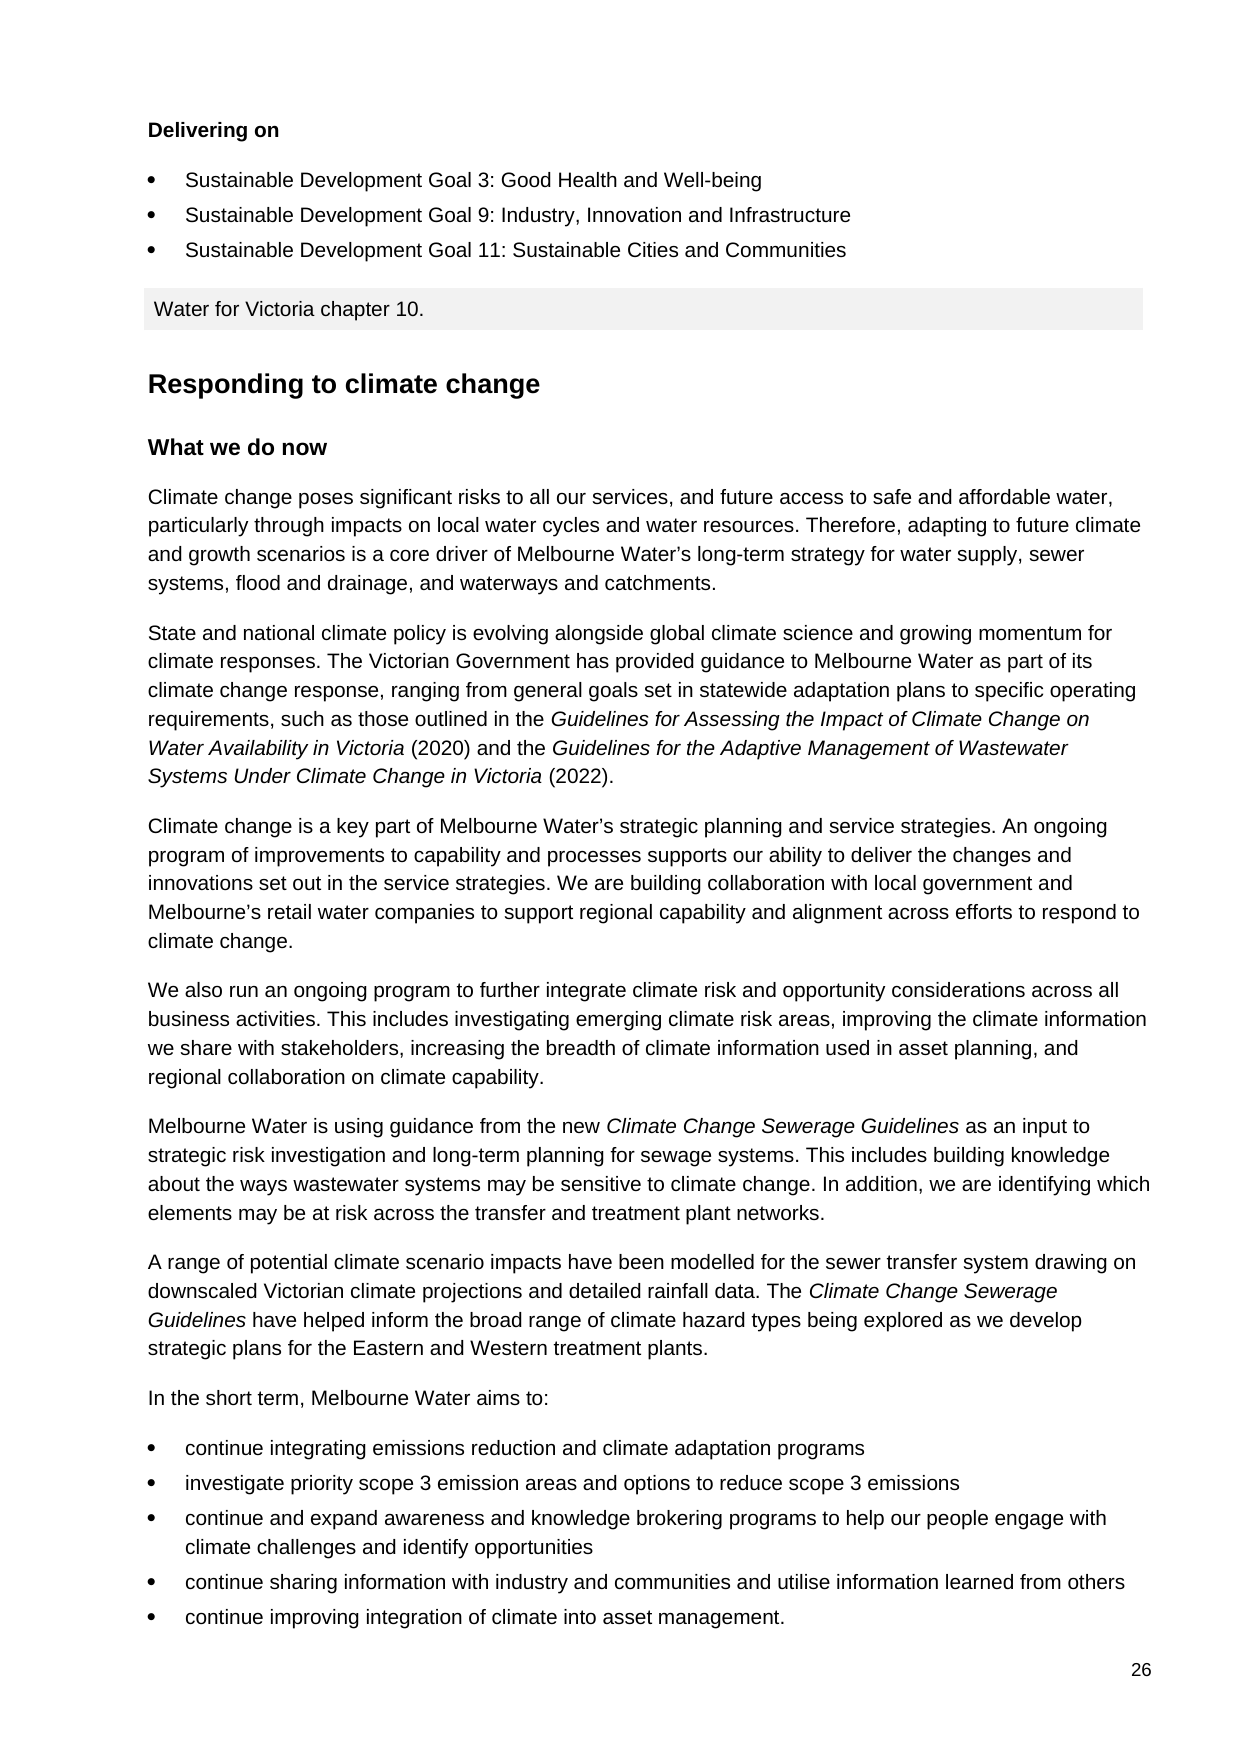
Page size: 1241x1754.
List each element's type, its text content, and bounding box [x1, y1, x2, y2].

list continue improving integration of climate into asset management. [148, 1604, 1152, 1629]
text Climate change poses significant risks to all our services, and future access to safe and affordable water, particularly through impacts on local water cycles and water resources. Therefore, adapting to future climate and growth scenarios is a core driver of Melbourne Water’s long-term strategy for water supply, sewer systems, flood and drainage, and waterways and catchments. [148, 484, 1152, 595]
text Melbourne Water is using guidance from the new Climate Change Sewerage Guidelines as an input to strategic risk investigation and long-term planning for sewage systems. This includes building knowledge about the ways wastewater systems may be sensitive to climate change. In addition, we are identifying which elements may be at risk across the transfer and treatment plant networks. [148, 1114, 1152, 1224]
list continue and expand awareness and knowledge brokering programs to help our people engage with climate challenges and identify opportunities [148, 1506, 1152, 1558]
text A range of potential climate scenario impacts have been modelled for the sewer transfer system drawing on downscaled Victorian climate projections and detailed rainfall data. The Climate Change Sewerage Guidelines have helped inform the broad range of climate hazard types being explored as we develop strategic plans for the Eastern and Western treatment plants. [148, 1250, 1152, 1360]
text Climate change is a key part of Melbourne Water’s strategic planning and service strategies. An ongoing program of improvements to capability and processes supports our ability to deliver the changes and innovations set out in the service strategies. We are building collaboration with local government and Melbourne’s retail water companies to support regional capability and alignment across efforts to respond to climate change. [148, 814, 1152, 953]
subtitle Responding to climate change [148, 368, 1152, 400]
text In the short term, Melbourne Water aims to: [148, 1386, 1152, 1410]
list Sustainable Development Goal 3: Good Health and Well-being [148, 168, 1152, 192]
list continue integrating emissions reduction and climate adaptation programs [148, 1435, 1152, 1459]
subtitle What we do now [148, 433, 1152, 460]
text State and national climate policy is evolving alongside global climate science and growing momentum for climate responses. The Victorian Government has provided guidance to Melbourne Water as part of its climate change response, ranging from general goals set in statewide adaptation plans to specific operating requirements, such as those outlined in the Guidelines for Assessing the Impact of Climate Change on Water Availability in Victoria (2020) and the Guidelines for the Adaptive Management of Wastewater Systems Under Climate Change in Victoria (2022). [148, 620, 1152, 788]
text Delivering on [148, 118, 1152, 142]
text Water for Victoria chapter 10. [145, 289, 1142, 329]
text We also run an ongoing program to further integrate climate risk and opportunity considerations across all business activities. This includes investigating emerging climate risk areas, improving the climate information we share with stakeholders, increasing the breadth of climate information used in asset planning, and regional collaboration on climate capability. [148, 978, 1152, 1088]
list continue sharing information with industry and communities and utilise information learned from others [148, 1569, 1152, 1593]
list investigate priority scope 3 emission areas and options to reduce scope 3 emissions [148, 1471, 1152, 1494]
list Sustainable Development Goal 11: Sustainable Cities and Communities [148, 238, 1152, 262]
list Sustainable Development Goal 9: Industry, Innovation and Infrastructure [148, 203, 1152, 227]
